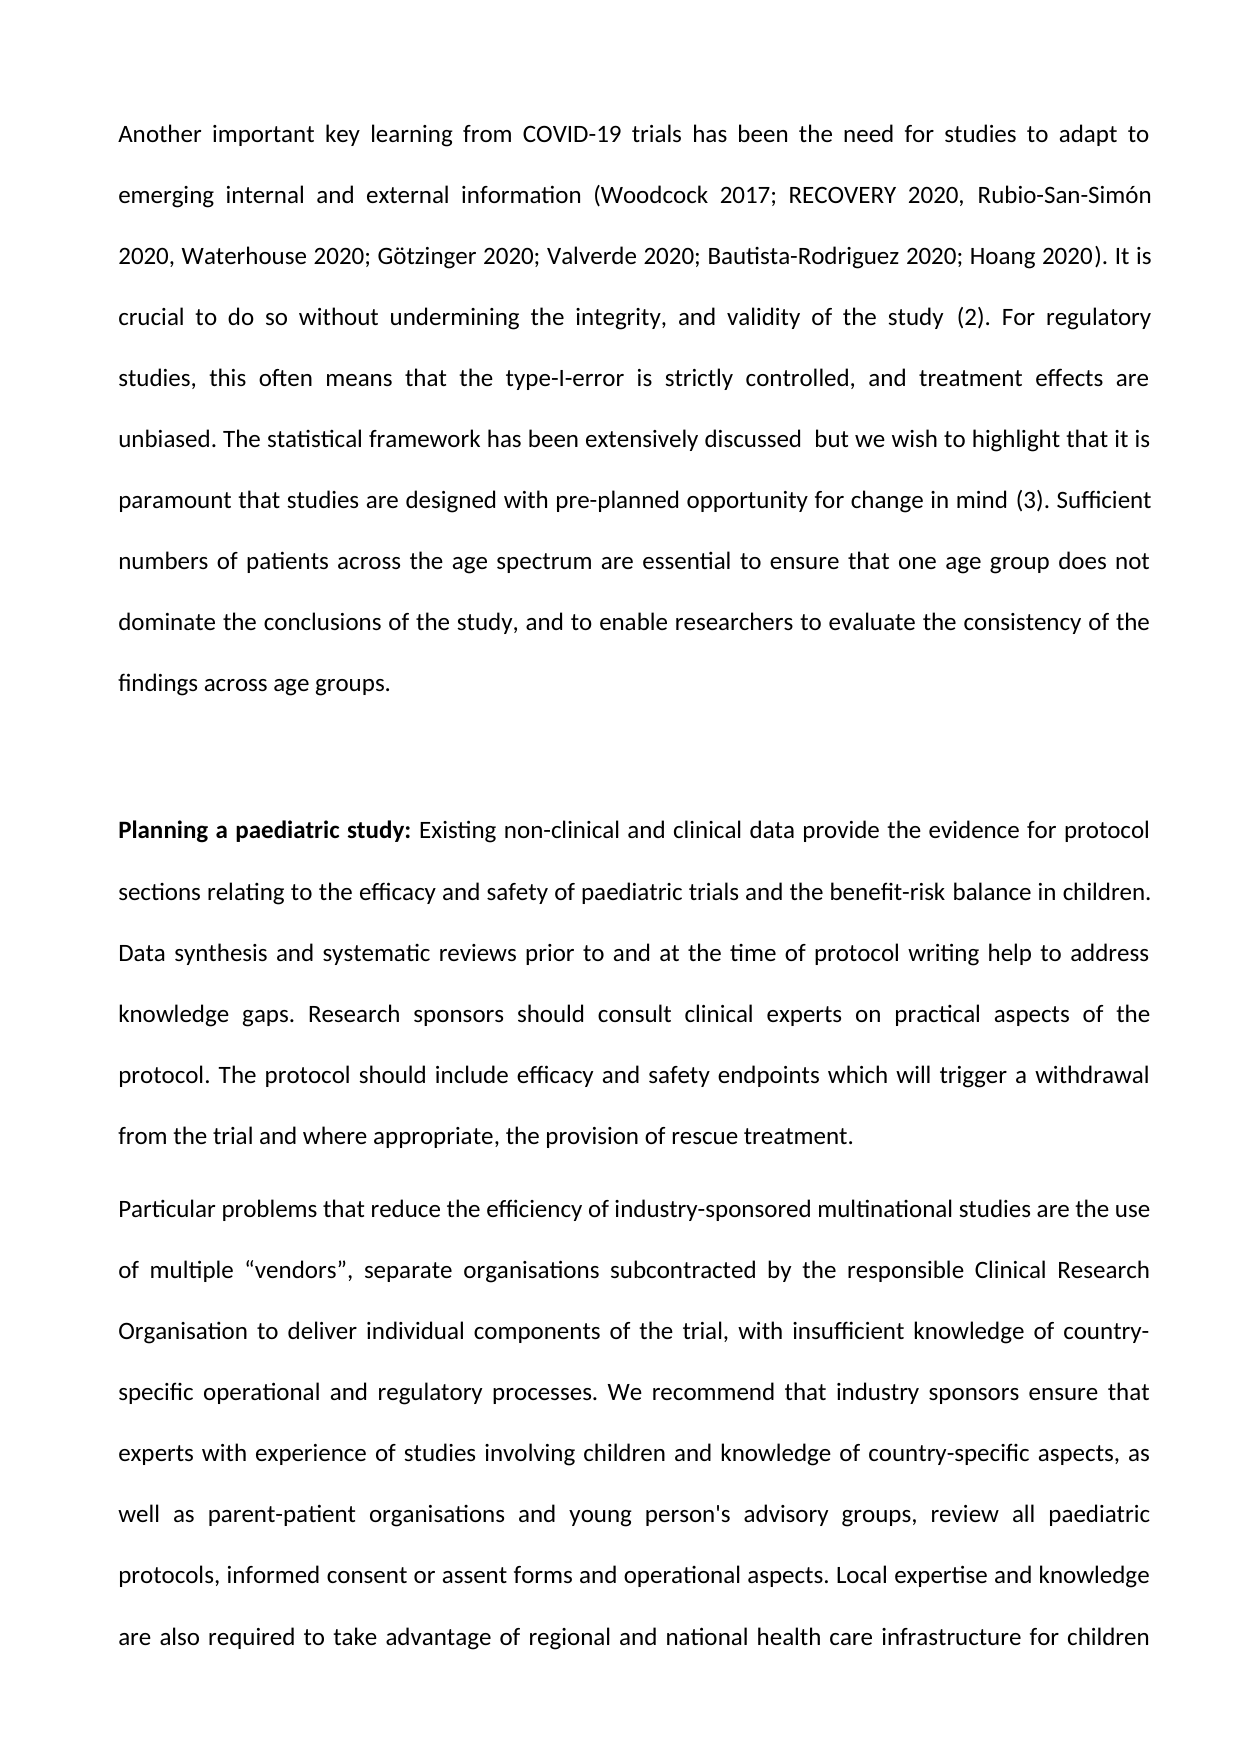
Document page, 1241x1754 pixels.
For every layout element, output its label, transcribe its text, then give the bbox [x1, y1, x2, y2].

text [118, 1193, 1152, 1651]
text Planning a paediatric study: Existing non-clinical and clinical data provide the evidence for protocol sections relating to the efficacy and safety of paediatric trials and the benefit-risk balance in children. Data synthesis and systematic reviews prior to and at the time of protocol writing help to address knowledge gaps. Research sponsors should consult clinical experts on practical aspects of the protocol. The protocol should include efficacy and safety endpoints which will trigger a withdrawal from the trial and where appropriate, the provision of rescue treatment. [118, 814, 1152, 1150]
text Another important key learning from COVID-19 trials has been the need for studies to adapt to emerging internal and external information (Woodcock 2017; RECOVERY 2020, Rubio-San-Simón 2020, Waterhouse 2020; Götzinger 2020; Valverde 2020; Bautista-Rodriguez 2020; Hoang 2020). It is crucial to do so without undermining the integrity, and validity of the study (2). For regulatory studies, this often means that the type-I-error is strictly controlled, and treatment effects are unbiased. The statistical framework has been extensively discussed but we wish to highlight that it is paramount that studies are designed with pre-planned opportunity for change in mind (3). Sufficient numbers of patients across the age spectrum are essential to ensure that one age group does not dominate the conclusions of the study, and to enable researchers to evaluate the consistency of the findings across age groups. [118, 118, 1152, 698]
